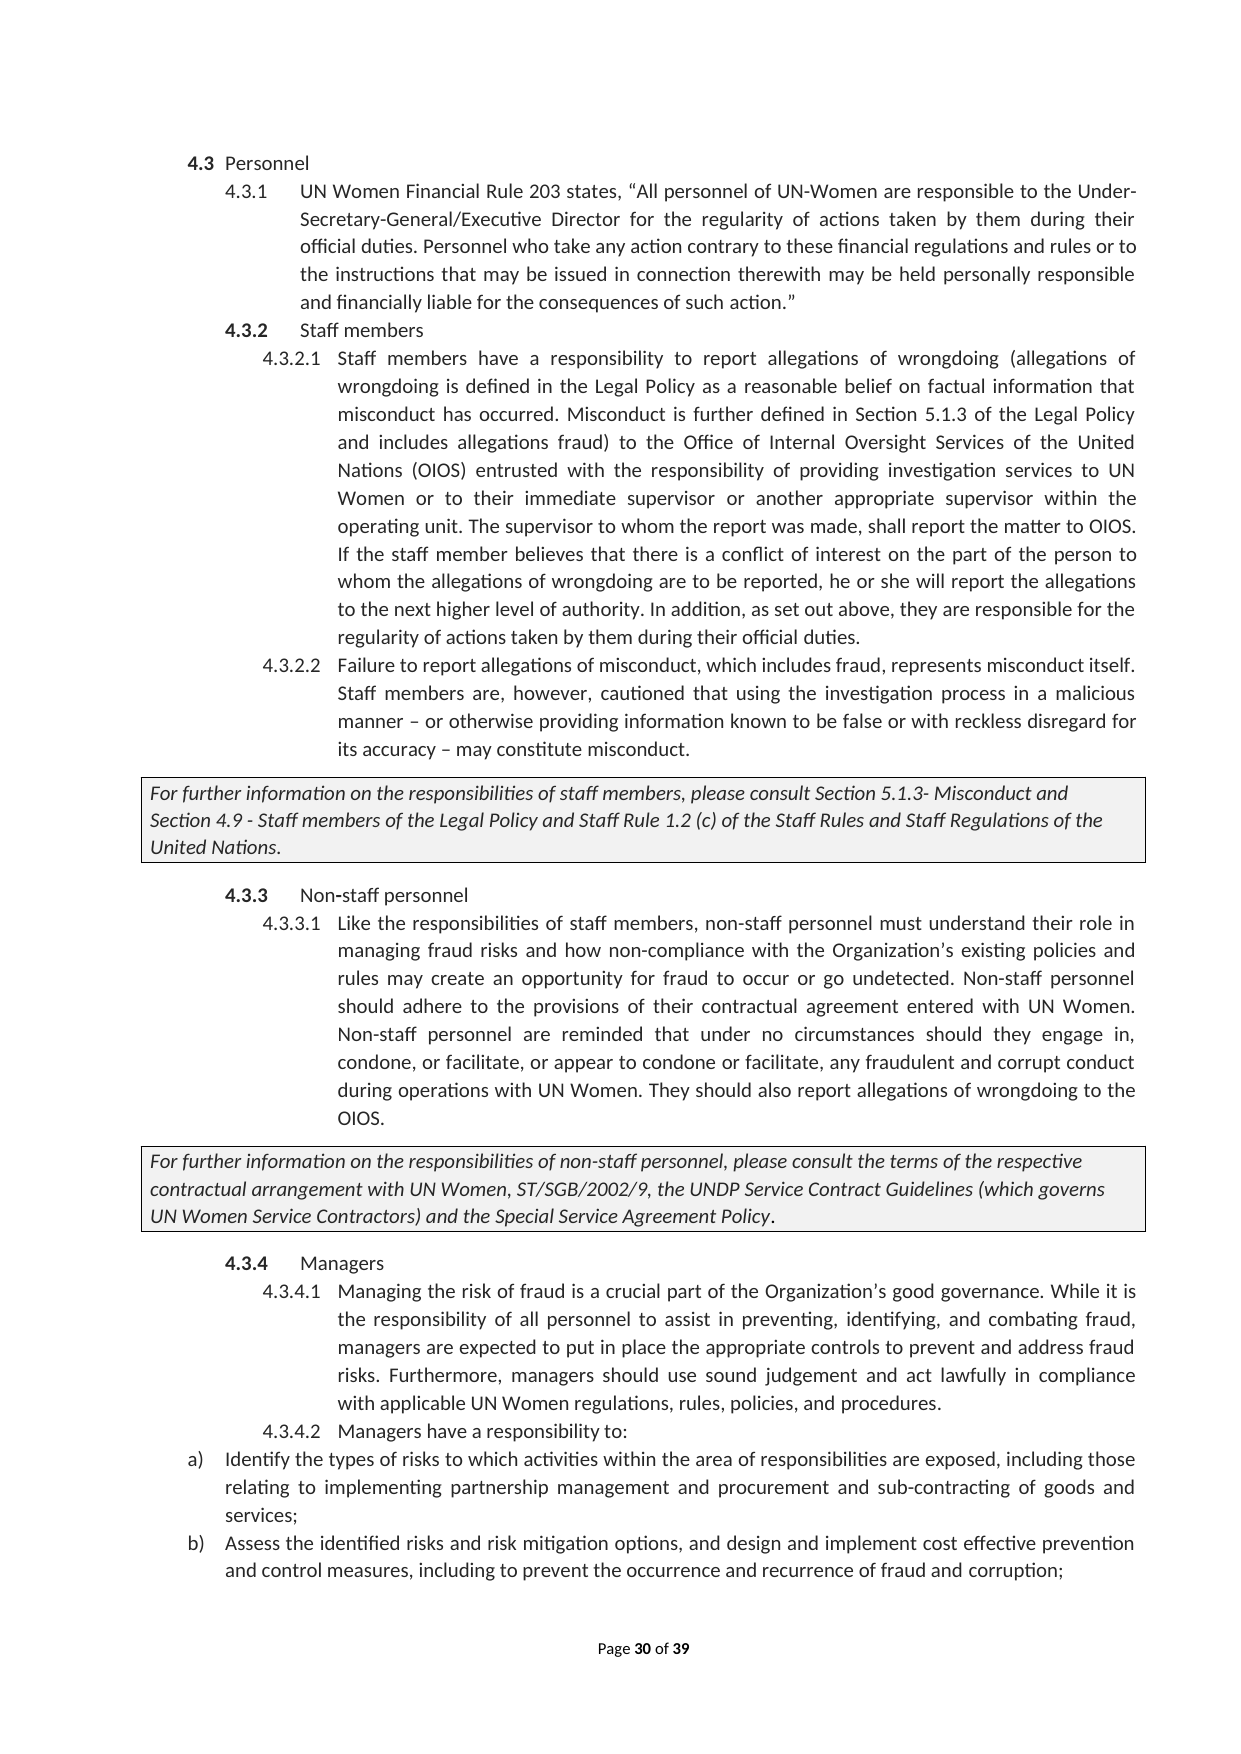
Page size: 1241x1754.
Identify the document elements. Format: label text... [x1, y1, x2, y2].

list Personnel [187, 150, 1137, 175]
list Staff members [225, 317, 1137, 343]
list Managers [225, 1251, 1137, 1276]
list Managers have a responsibility to: [262, 1418, 1137, 1443]
list Non-staff personnel [225, 882, 1137, 907]
text For further information on the responsibilities of staff members, please consult Section 5.1.3- Misconduct and Section 4.9 - Staff members of the Legal Policy and Staff Rule 1.2 (c) of the Staff Rules and Staff Regulations of the United Nations. [142, 778, 1145, 862]
list Staff members have a responsibility to report allegations of wrongdoing (allegations of wrongdoing is defined in the Legal Policy as a reasonable belief on factual information that misconduct has occurred. Misconduct is further defined in Section 5.1.3 of the Legal Policy and includes allegations fraud) to the Office of Internal Oversight Services of the United Nations (OIOS) entrusted with the responsibility of providing investigation services to UN Women or to their immediate supervisor or another appropriate supervisor within the operating unit. The supervisor to whom the report was made, shall report the matter to OIOS. If the staff member believes that there is a conflict of interest on the part of the person to whom the allegations of wrongdoing are to be reported, he or she will report the allegations to the next higher level of authority. In addition, as set out above, they are responsible for the regularity of actions taken by them during their official duties. [262, 345, 1137, 650]
list Failure to report allegations of misconduct, which includes fraud, represents misconduct itself. Staff members are, however, cautioned that using the investigation process in a malicious manner – or otherwise providing information known to be false or with reckless disregard for its accuracy – may constitute misconduct. [262, 652, 1137, 762]
list Managing the risk of fraud is a crucial part of the Organization’s good governance. While it is the responsibility of all personnel to assist in preventing, identifying, and combating fraud, managers are expected to put in place the appropriate controls to prevent and address fraud risks. Furthermore, managers should use sound judgement and act lawfully in compliance with applicable UN Women regulations, rules, policies, and procedures. [262, 1278, 1137, 1416]
list Assess the identified risks and risk mitigation options, and design and implement cost effective prevention and control measures, including to prevent the occurrence and recurrence of fraud and corruption; [187, 1530, 1137, 1583]
list Like the responsibilities of staff members, non-staff personnel must understand their role in managing fraud risks and how non-compliance with the Organization’s existing policies and rules may create an opportunity for fraud to occur or go undetected. Non-staff personnel should adhere to the provisions of their contractual agreement entered with UN Women. Non-staff personnel are reminded that under no circumstances should they engage in, condone, or facilitate, or appear to condone or facilitate, any fraudulent and corrupt conduct during operations with UN Women. They should also report allegations of wrongdoing to the OIOS. [262, 910, 1137, 1131]
text For further information on the responsibilities of non-staff personnel, please consult the terms of the respective contractual arrangement with UN Women, ST/SGB/2002/9, the UNDP Service Contract Guidelines (which governs UN Women Service Contractors) and the Special Service Agreement Policy. [142, 1147, 1145, 1231]
list UN Women Financial Rule 203 states, “All personnel of UN-Women are responsible to the Under- Secretary-General/Executive Director for the regularity of actions taken by them during their official duties. Personnel who take any action contrary to these financial regulations and rules or to the instructions that may be issued in connection therewith may be held personally responsible and financially liable for the consequences of such action.” [225, 178, 1137, 315]
list Identify the types of risks to which activities within the area of responsibilities are exposed, including those relating to implementing partnership management and procurement and sub-contracting of goods and services; [187, 1446, 1137, 1527]
